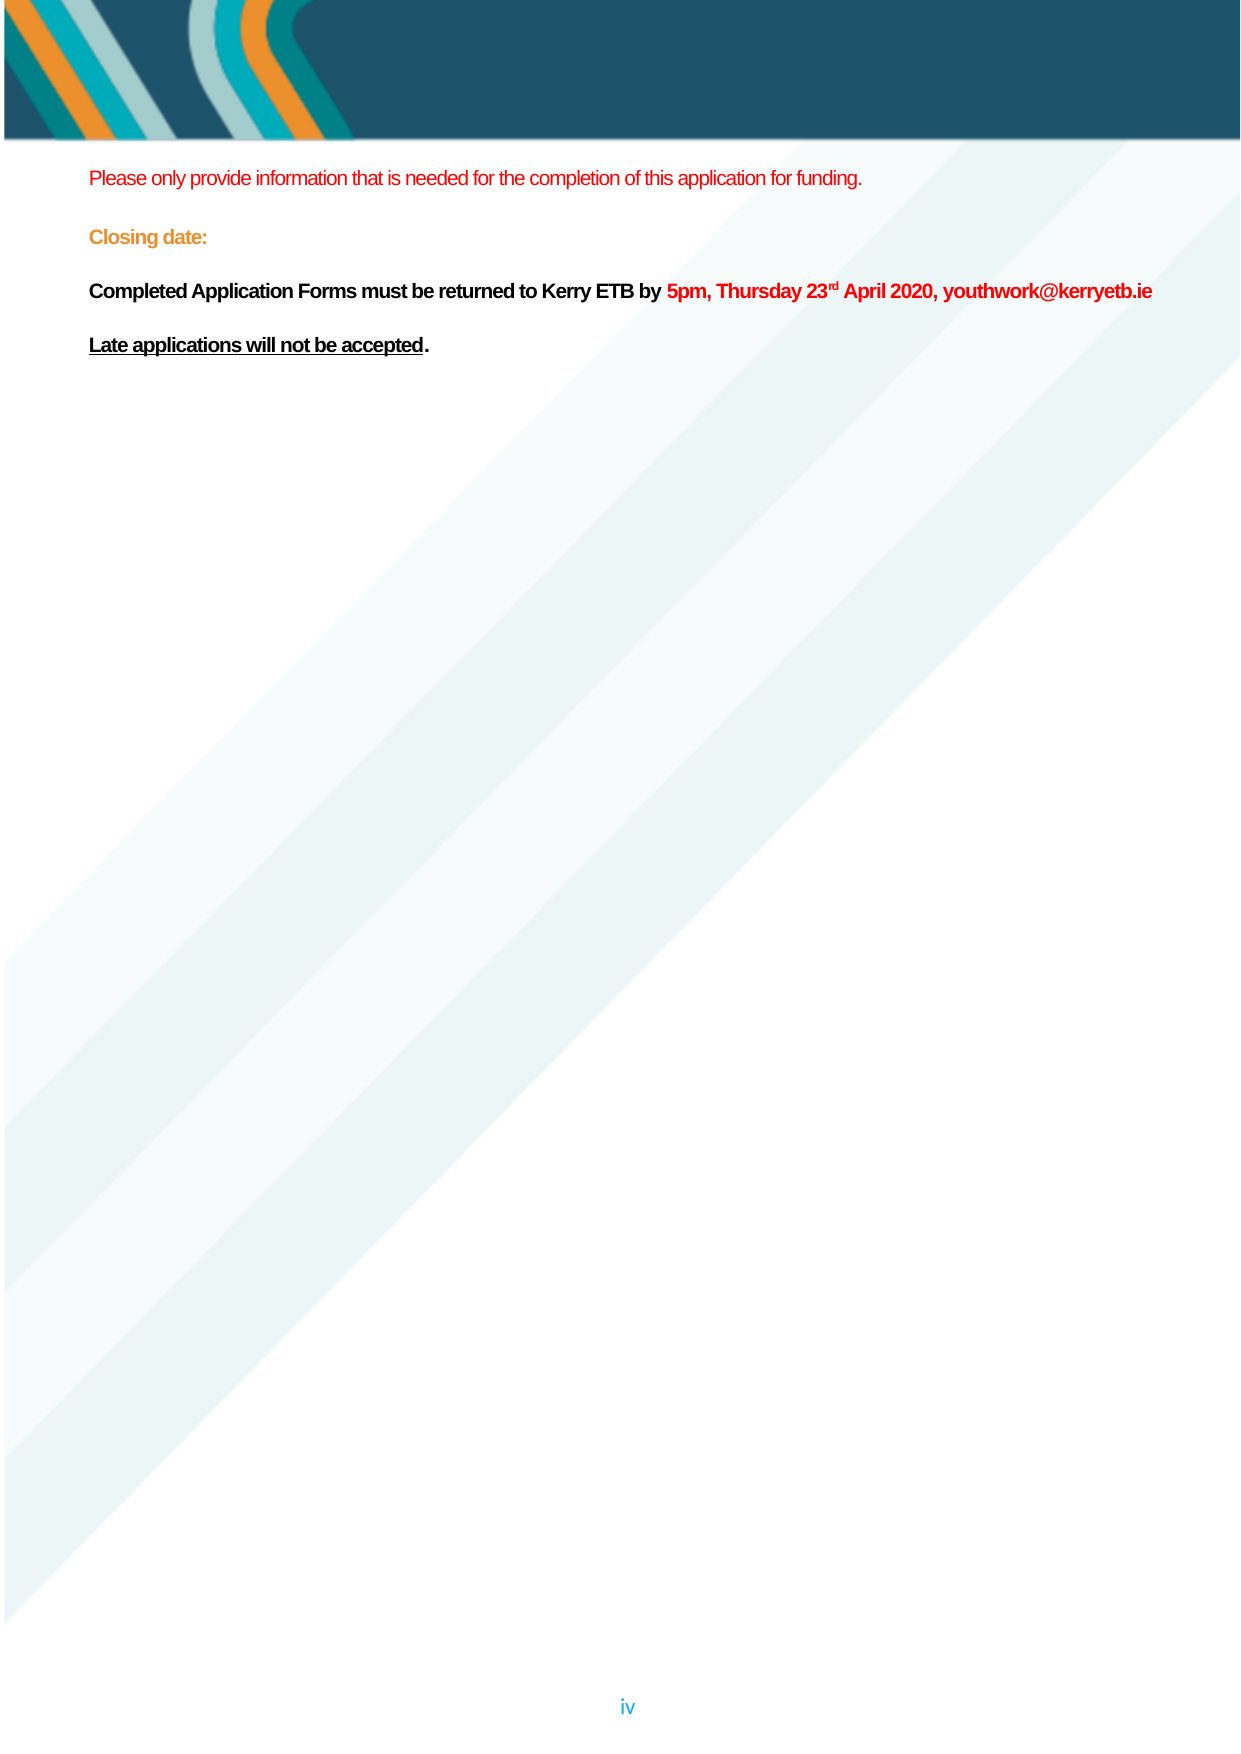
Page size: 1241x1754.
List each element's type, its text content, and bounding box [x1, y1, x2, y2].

text Late applications will not be accepted. [89, 329, 1167, 358]
picture [4, 0, 1241, 1737]
text Please only provide information that is needed for the completion of this application for funding. [89, 162, 1167, 192]
text Completed Application Forms must be returned to Kerry ETB by 5pm, Thursday 23rd April 2020, youthwork@kerryetb.ie [89, 275, 1167, 304]
text Closing date: [89, 221, 1167, 250]
